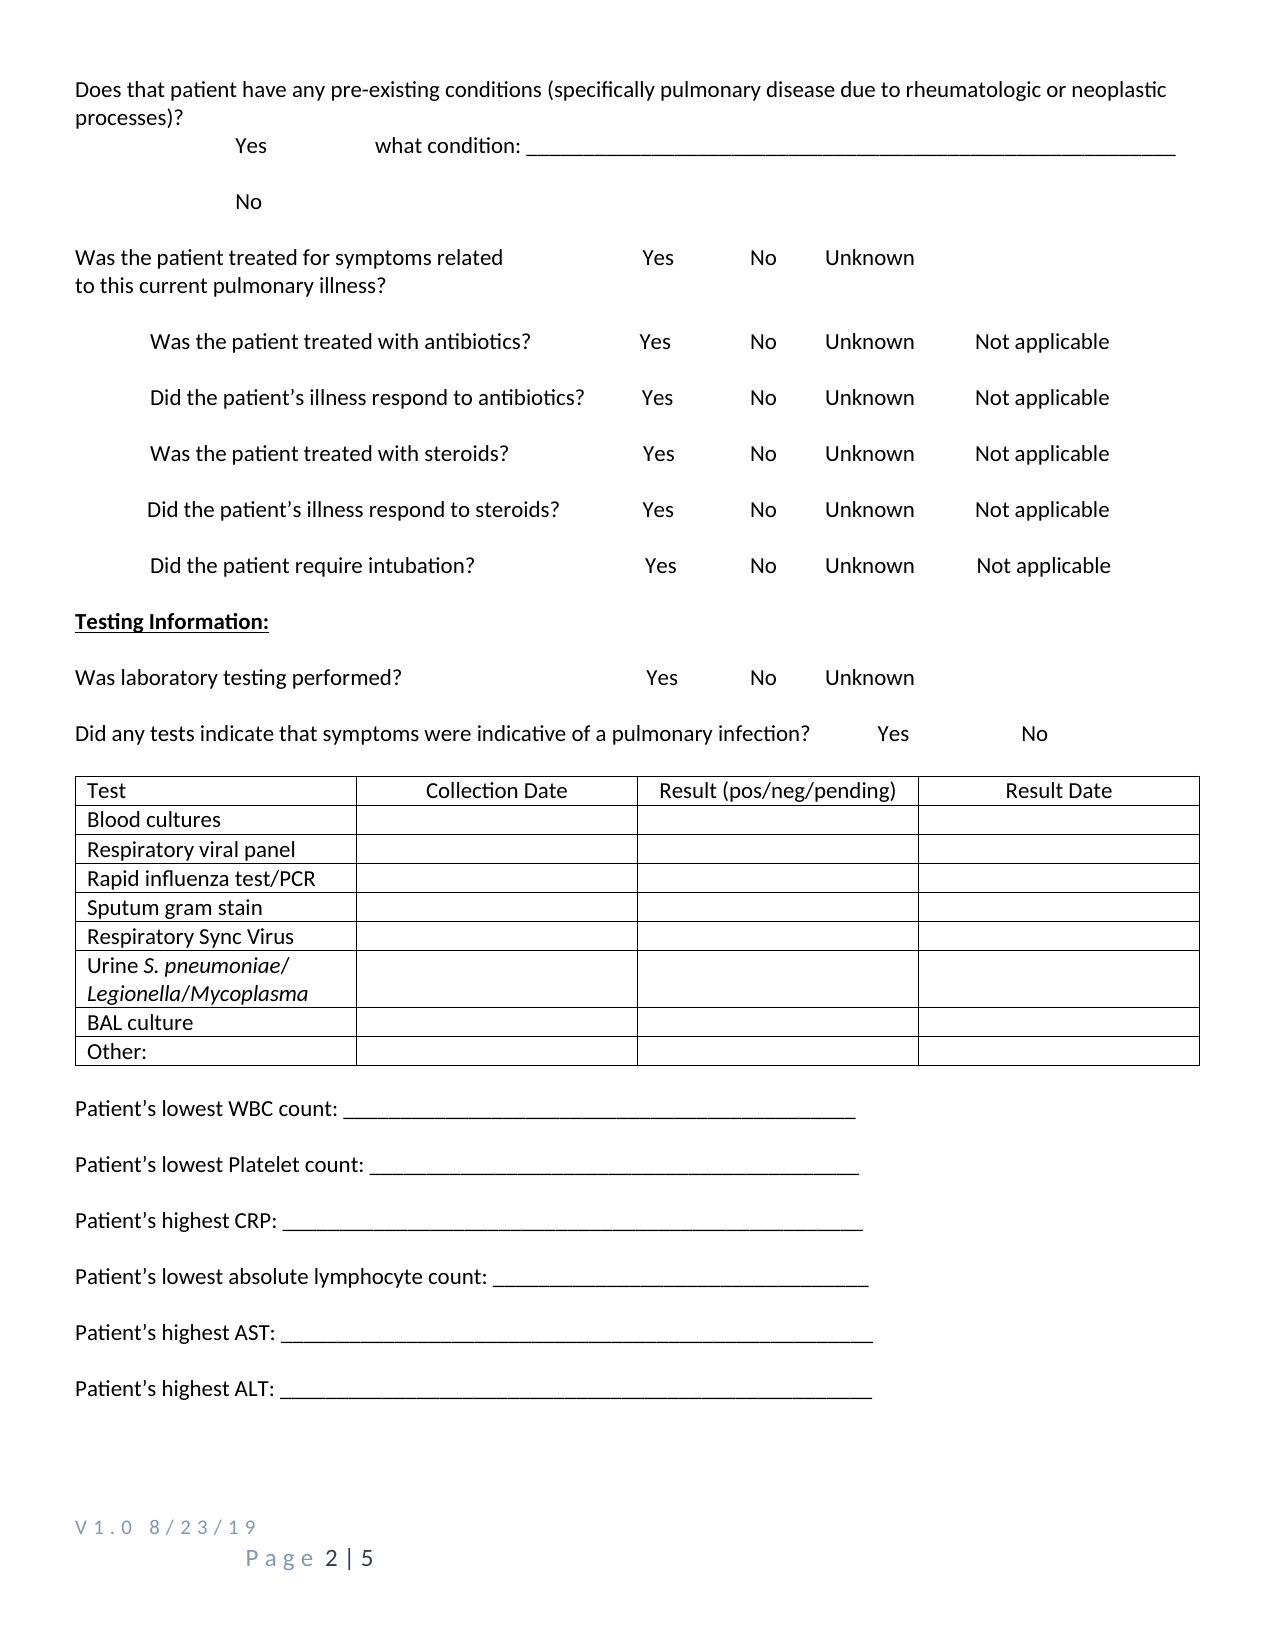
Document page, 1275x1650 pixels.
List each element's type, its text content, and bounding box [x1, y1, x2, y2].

text Patient’s highest ALT: ____________________________________________________ [75, 1374, 1200, 1402]
text Was the patient treated with steroids? Yes No Unknown Not applicable [75, 439, 1200, 467]
table_cell [919, 951, 1199, 1007]
table_cell [919, 922, 1199, 950]
table_cell [357, 1037, 637, 1065]
table_cell [638, 951, 918, 1007]
text Patient’s lowest WBC count: _____________________________________________ [75, 1094, 1200, 1122]
table_cell [919, 806, 1199, 834]
table_cell [919, 1008, 1199, 1036]
table_cell [919, 835, 1199, 863]
table_cell [357, 864, 637, 892]
text Was the patient treated for symptoms related Yes No Unknown [75, 243, 1200, 271]
table_cell [357, 806, 637, 834]
table_header Test [76, 777, 356, 804]
table_header Result (pos/neg/pending) [638, 777, 918, 804]
table_cell [919, 893, 1199, 921]
text Did the patient’s illness respond to steroids? Yes No Unknown Not applicable [75, 495, 1200, 523]
text to this current pulmonary illness? [75, 271, 1200, 299]
text Does that patient have any pre-existing conditions (specifically pulmonary disease due to rheumatologic or neoplastic processes)? [75, 75, 1200, 131]
text Patient’s lowest Platelet count: ___________________________________________ [75, 1150, 1200, 1178]
text Testing Information: [75, 607, 1200, 635]
table_cell [919, 1037, 1199, 1065]
table_cell [357, 922, 637, 950]
table_cell Urine S. pneumoniae/ Legionella/Mycoplasma [76, 951, 356, 1007]
table_cell [357, 835, 637, 863]
table_header Collection Date [357, 777, 637, 804]
table_cell [638, 835, 918, 863]
table_header Result Date [919, 777, 1199, 804]
text Yes what condition: _________________________________________________________ [150, 131, 1200, 187]
table_cell Respiratory viral panel [76, 835, 356, 863]
table_cell Other: [76, 1037, 356, 1065]
text Did any tests indicate that symptoms were indicative of a pulmonary infection? Yes No [75, 719, 1200, 747]
text Patient’s highest AST: ____________________________________________________ [75, 1318, 1200, 1346]
table_cell [638, 893, 918, 921]
table_cell [638, 1008, 918, 1036]
table_cell [357, 1008, 637, 1036]
text Did the patient require intubation? Yes No Unknown Not applicable [75, 551, 1200, 579]
table_cell [357, 893, 637, 921]
text Was the patient treated with antibiotics? Yes No Unknown Not applicable [150, 327, 1200, 355]
text Was laboratory testing performed? Yes No Unknown [75, 663, 1200, 691]
text Did the patient’s illness respond to antibiotics? Yes No Unknown Not applicable [75, 383, 1200, 411]
table_cell [638, 864, 918, 892]
table_cell Respiratory Sync Virus [76, 922, 356, 950]
table_cell BAL culture [76, 1008, 356, 1036]
table_cell [638, 1037, 918, 1065]
text No [150, 187, 1200, 215]
table_cell [638, 806, 918, 834]
table_cell Rapid influenza test/PCR [76, 864, 356, 892]
table_cell Sputum gram stain [76, 893, 356, 921]
table_cell [919, 864, 1199, 892]
text Patient’s highest CRP: ___________________________________________________ [75, 1206, 1200, 1234]
text Patient’s lowest absolute lymphocyte count: _________________________________ [75, 1262, 1200, 1290]
table_cell [357, 951, 637, 1007]
table_cell Blood cultures [76, 806, 356, 834]
table_cell [638, 922, 918, 950]
